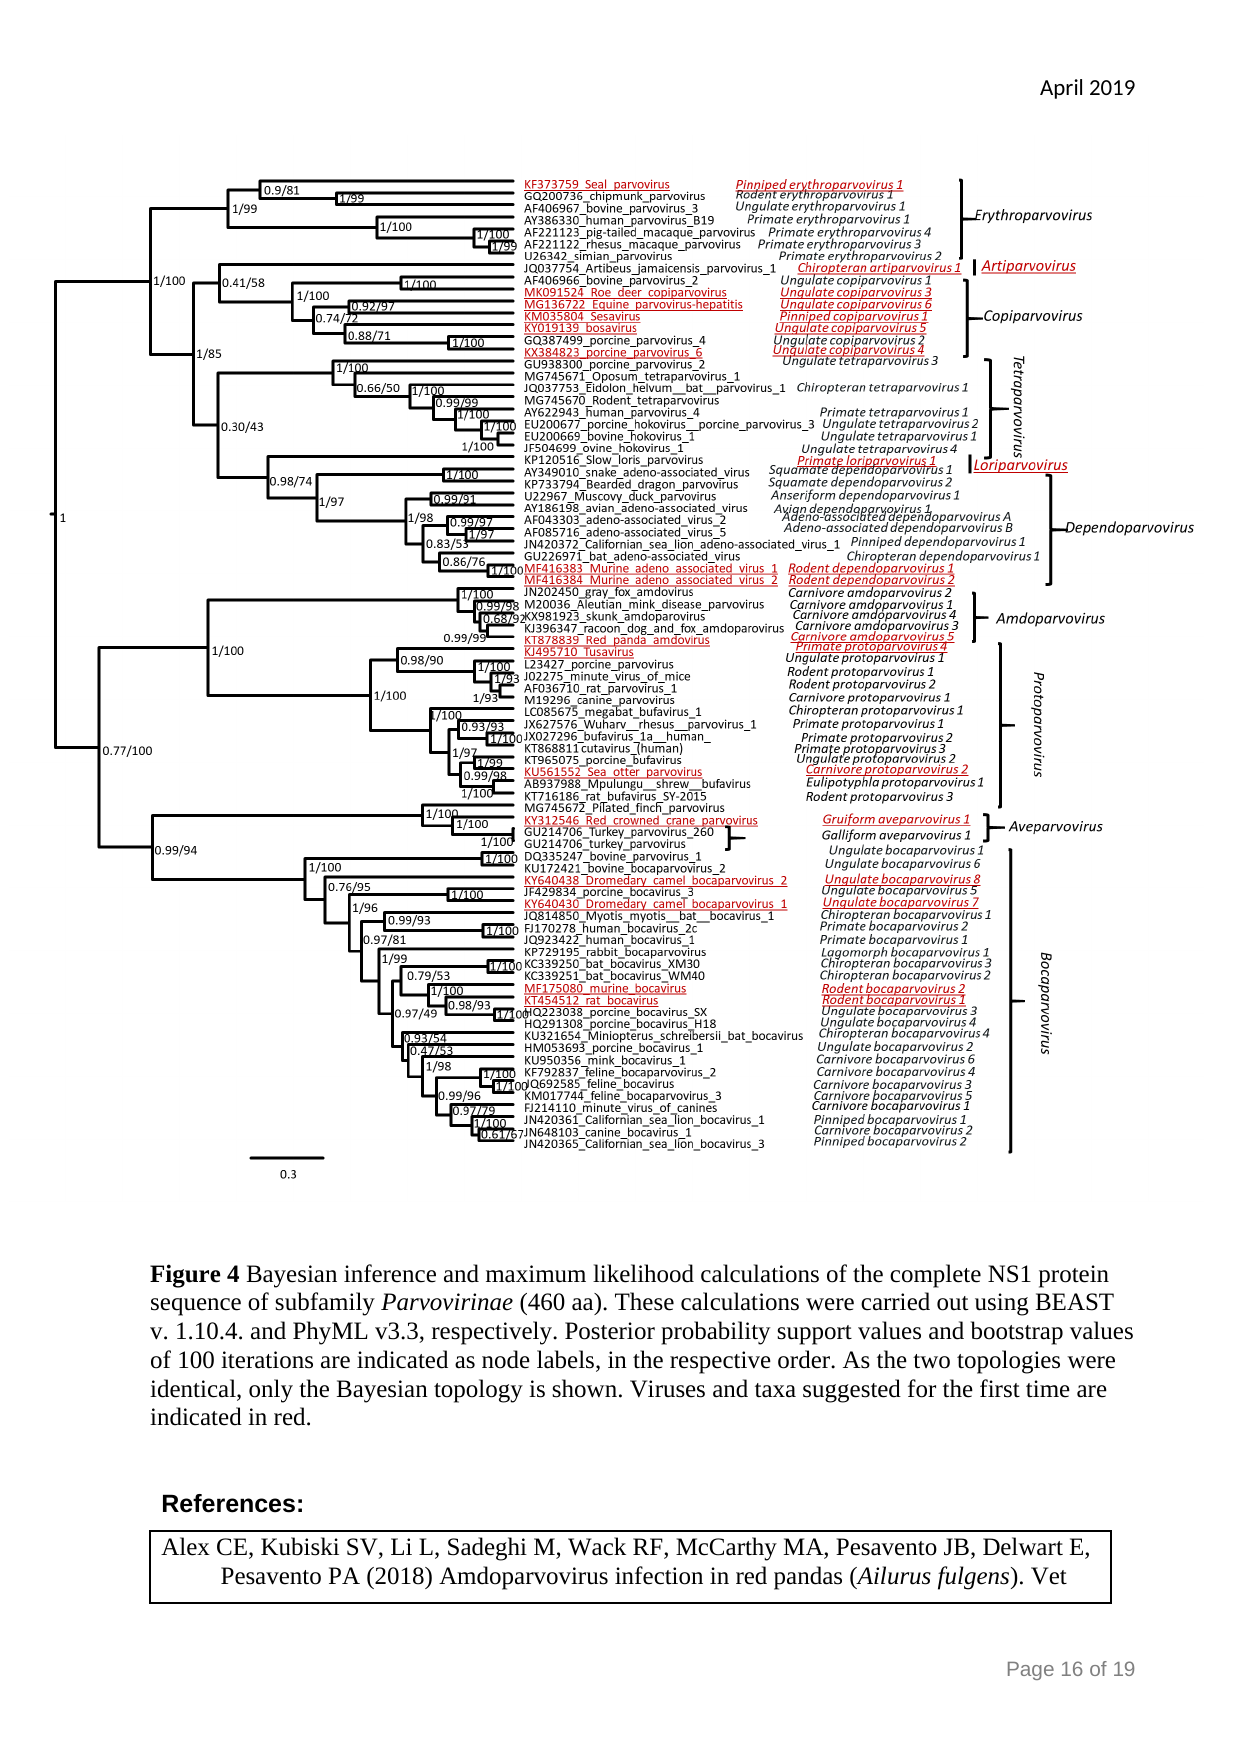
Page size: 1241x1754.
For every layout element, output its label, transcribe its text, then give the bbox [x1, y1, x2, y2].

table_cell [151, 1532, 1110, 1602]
picture [9, 135, 1205, 1202]
table_header References: [150, 1489, 1111, 1530]
text Figure 4 Bayesian inference and maximum likelihood calculations of the complete NS1 protein sequence of subfamily Parvovirinae (460 aa). These calculations were carried out using BEAST v. 1.10.4. and PhyML v3.3, respectively. Posterior probability support values and bootstrap values of 100 iterations are indicated as node labels, in the respective order. As the two topologies were identical, only the Bayesian topology is shown. Viruses and taxa suggested for the first time are indicated in red. [150, 1259, 1135, 1431]
